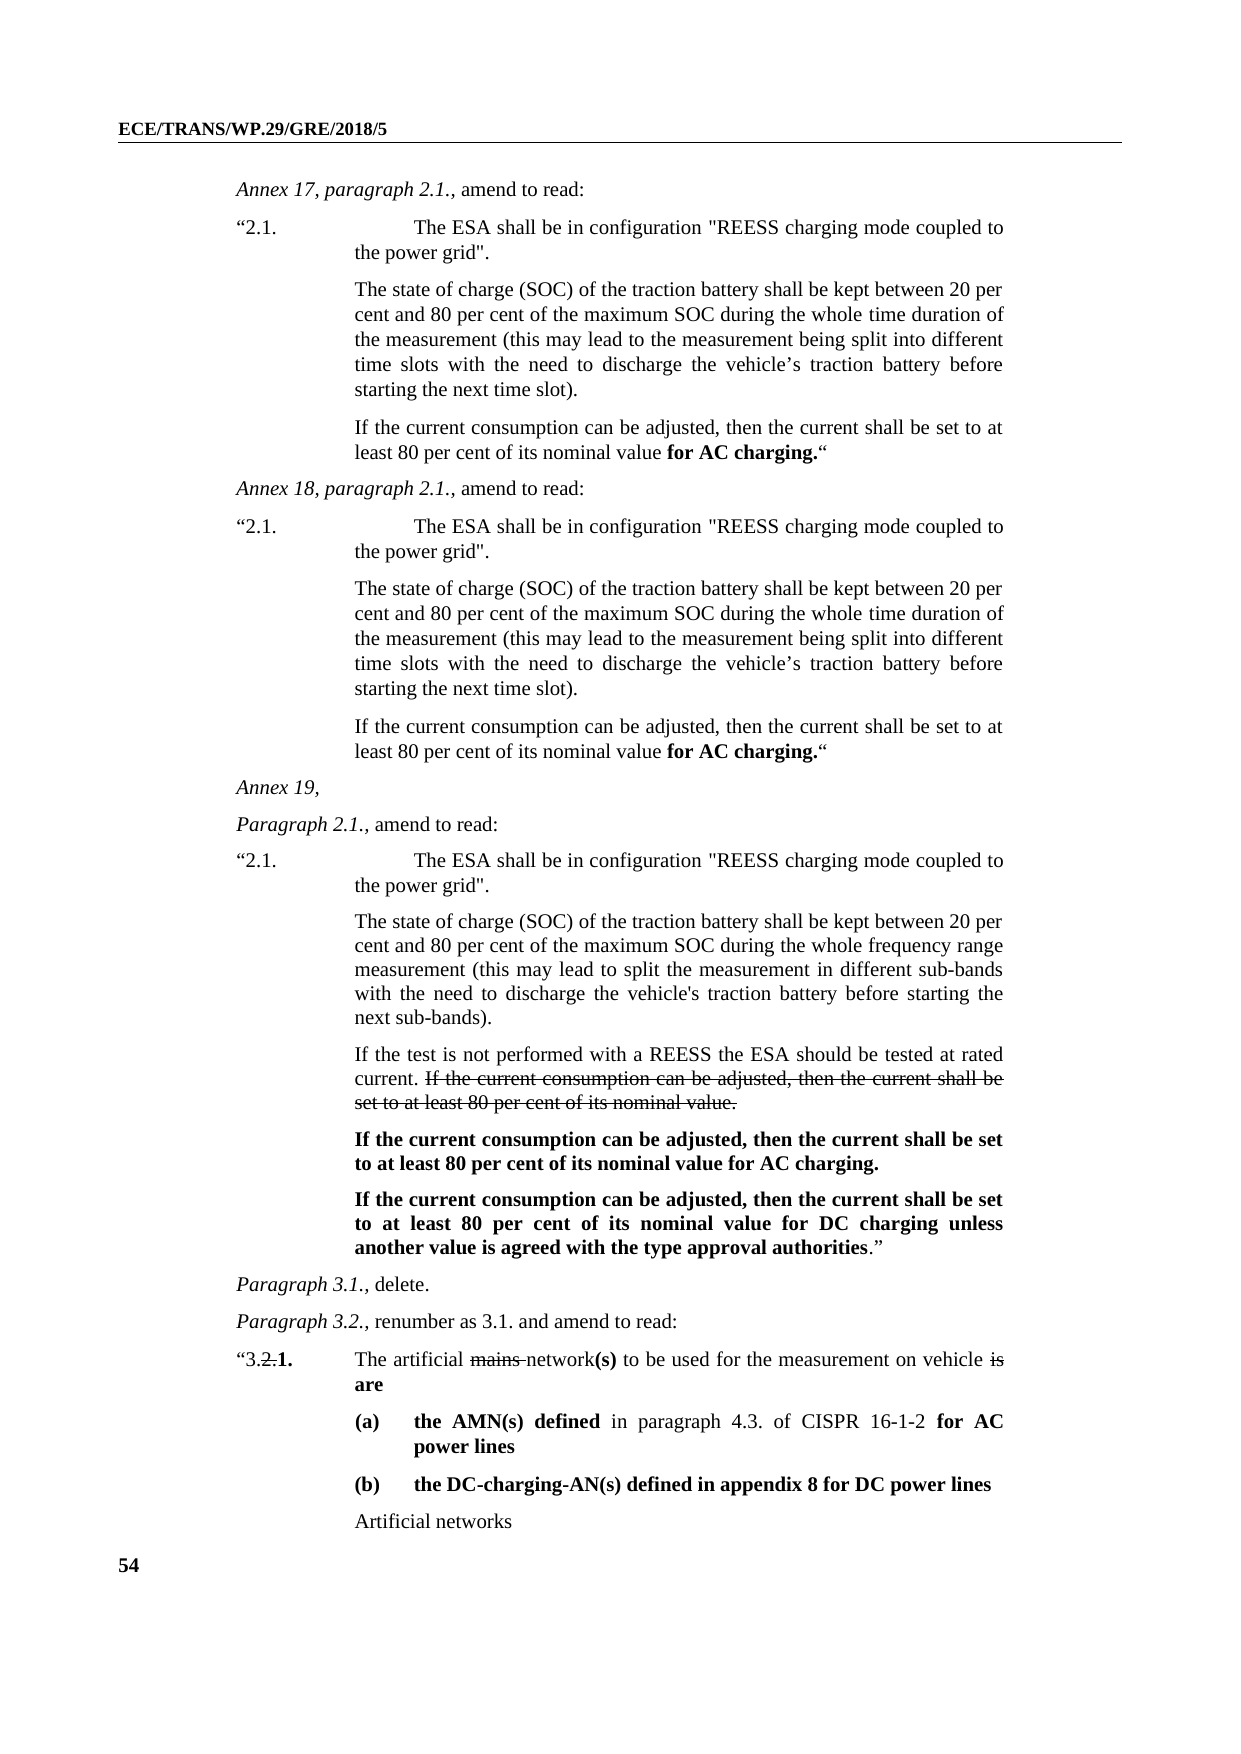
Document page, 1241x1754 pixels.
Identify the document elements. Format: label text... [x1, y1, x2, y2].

text Paragraph 3.2., renumber as 3.1. and amend to read: [236, 1308, 1122, 1333]
text If the current consumption can be adjusted, then the current shall be set to at least 80 per cent of its nominal value for AC charging. [354, 1127, 1004, 1175]
text Paragraph 3.1., delete. [236, 1272, 1122, 1296]
text The state of charge (SOC) of the traction battery shall be kept between 20 per cent and 80 per cent of the maximum SOC during the whole frequency range measurement (this may lead to split the measurement in different sub-bands with the need to discharge the vehicle's traction battery before starting the next sub-bands). [354, 909, 1004, 1029]
text (a) the AMN(s) defined in paragraph 4.3. of CISPR 16-1-2 for AC power lines [355, 1408, 1004, 1458]
text Paragraph 2.1., amend to read: [236, 812, 1122, 836]
text Artificial networks [354, 1508, 1004, 1533]
text Annex 17, paragraph 2.1., amend to read: [236, 177, 1122, 201]
text “2.1. The ESA shall be in configuration "REESS charging mode coupled to the power grid". [236, 214, 1004, 264]
text The state of charge (SOC) of the traction battery shall be kept between 20 per cent and 80 per cent of the maximum SOC during the whole time duration of the measurement (this may lead to the measurement being split into different time slots with the need to discharge the vehicle’s traction battery before starting the next time slot). [354, 575, 1004, 700]
text Annex 18, paragraph 2.1., amend to read: [236, 476, 1122, 500]
text “2.1. The ESA shall be in configuration "REESS charging mode coupled to the power grid". [236, 848, 1004, 897]
text If the current consumption can be adjusted, then the current shall be set to at least 80 per cent of its nominal value for AC charging.“ [354, 713, 1004, 763]
text If the current consumption can be adjusted, then the current shall be set to at least 80 per cent of its nominal value for AC charging.“ [354, 414, 1004, 464]
text “2.1. The ESA shall be in configuration "REESS charging mode coupled to the power grid". [236, 513, 1004, 563]
text Annex 19, [236, 775, 1122, 799]
text If the current consumption can be adjusted, then the current shall be set to at least 80 per cent of its nominal value for DC charging unless another value is agreed with the type approval authorities.” [354, 1187, 1004, 1259]
text “3.2.1. The artificial mains network(s) to be used for the measurement on vehicle is are [236, 1346, 1004, 1396]
text The state of charge (SOC) of the traction battery shall be kept between 20 per cent and 80 per cent of the maximum SOC during the whole time duration of the measurement (this may lead to the measurement being split into different time slots with the need to discharge the vehicle’s traction battery before starting the next time slot). [354, 276, 1004, 401]
text If the test is not performed with a REESS the ESA should be tested at rated current. If the current consumption can be adjusted, then the current shall be set to at least 80 per cent of its nominal value. [354, 1042, 1004, 1114]
text (b) the DC-charging-AN(s) defined in appendix 8 for DC power lines [354, 1471, 1004, 1496]
